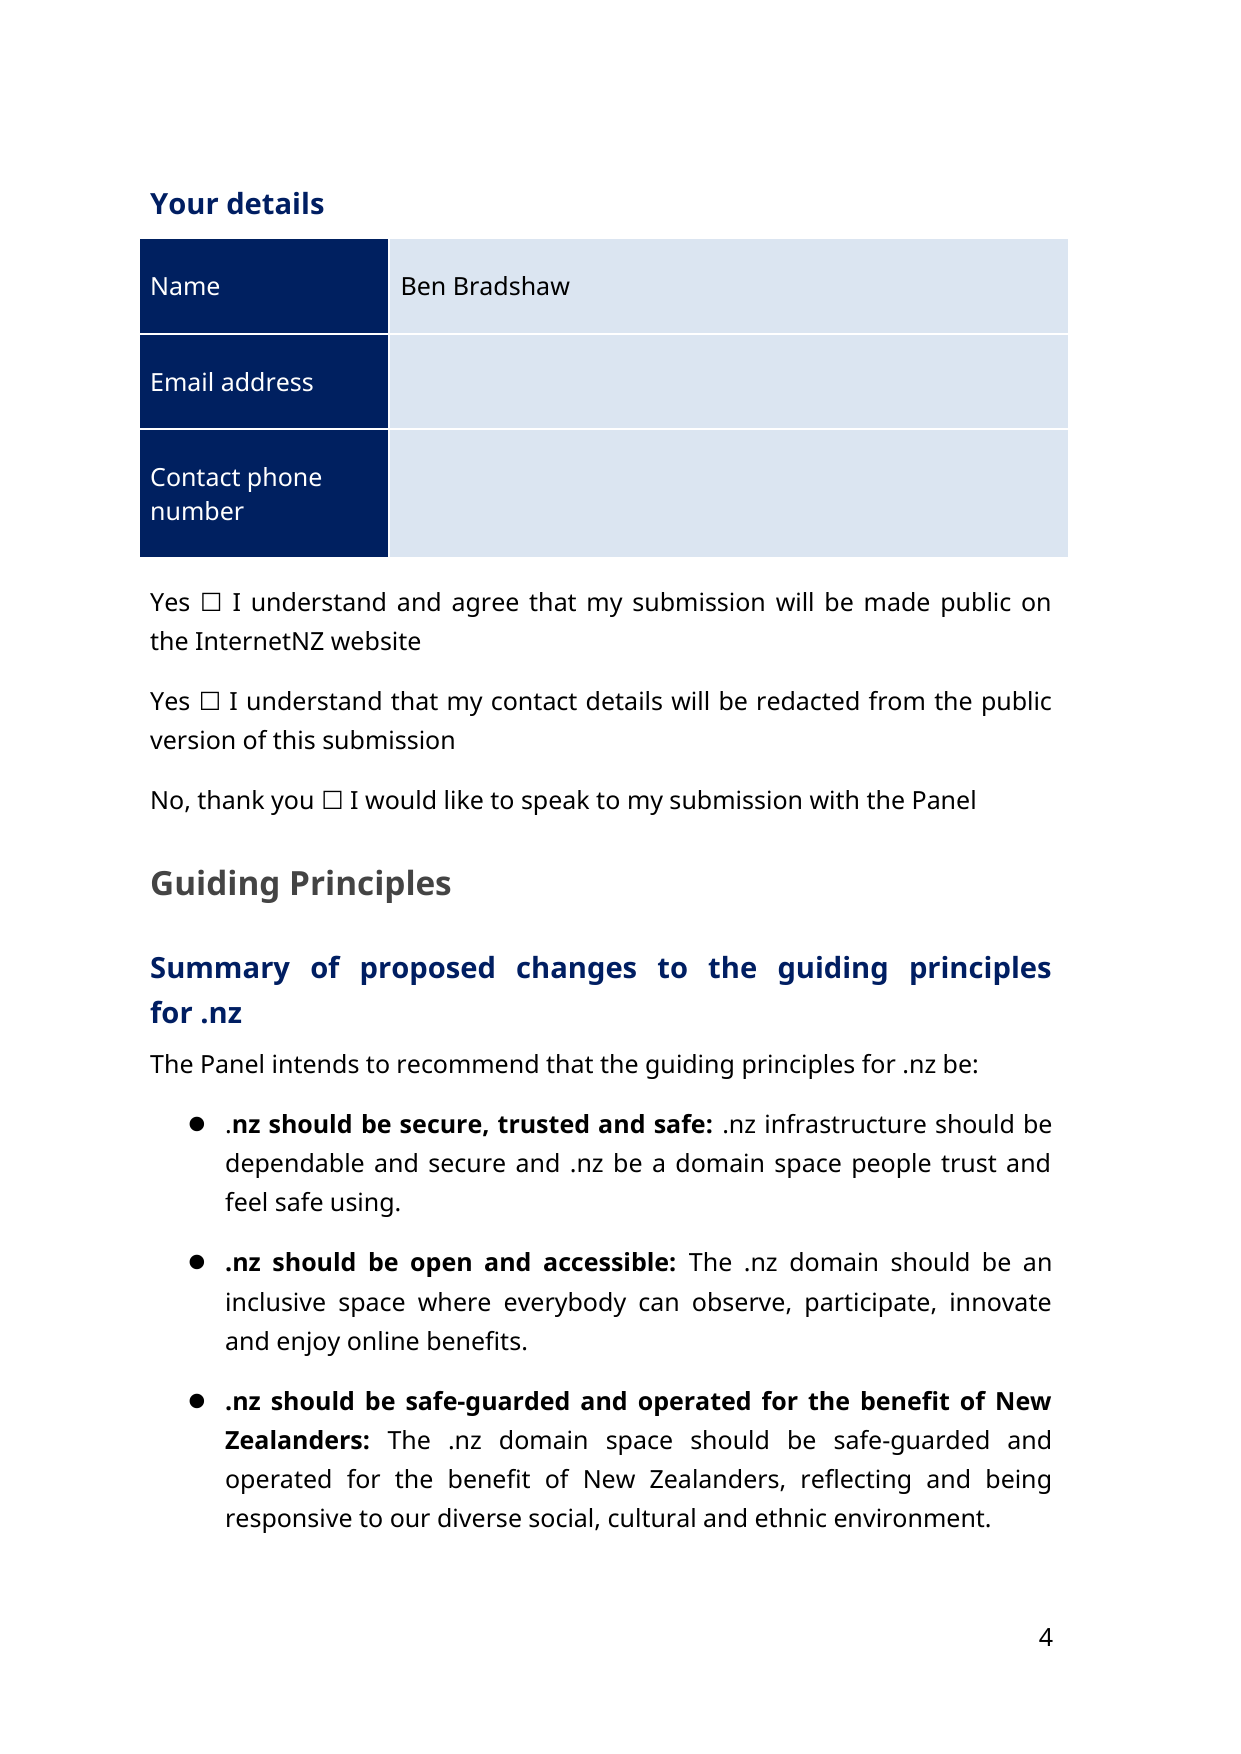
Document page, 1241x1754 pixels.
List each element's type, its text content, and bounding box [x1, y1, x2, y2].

subtitle Your details [150, 183, 1053, 223]
table_cell [390, 430, 1068, 557]
table_cell Contact phone number [140, 430, 388, 557]
subtitle Guiding Principles [150, 859, 1053, 905]
text No, thank you ☐ I would like to speak to my submission with the Panel [150, 783, 1053, 817]
list .nz should be safe-guarded and operated for the benefit of New Zealanders: The .nz domain space should be safe-guarded and operated for the benefit of New Zealanders, reflecting and being responsive to our diverse social, cultural and ethnic environment. [187, 1383, 1053, 1535]
text Yes ☐ I understand and agree that my submission will be made public on the InternetNZ website [150, 584, 1053, 658]
list .nz should be open and accessible: The .nz domain should be an inclusive space where everybody can observe, participate, innovate and enjoy online benefits. [187, 1245, 1053, 1357]
text Yes ☐ I understand that my contact details will be redacted from the public version of this submission [150, 683, 1053, 757]
list .nz should be secure, trusted and safe: .nz infrastructure should be dependable and secure and .nz be a domain space people trust and feel safe using. [187, 1107, 1053, 1219]
table_cell Email address [140, 335, 388, 428]
subtitle Summary of proposed changes to the guiding principles for .nz [150, 947, 1053, 1032]
table_header Ben Bradshaw [390, 239, 1068, 333]
table_cell [390, 335, 1068, 428]
table_header Name [140, 239, 388, 333]
text The Panel intends to recommend that the guiding principles for .nz be: [150, 1047, 1053, 1081]
